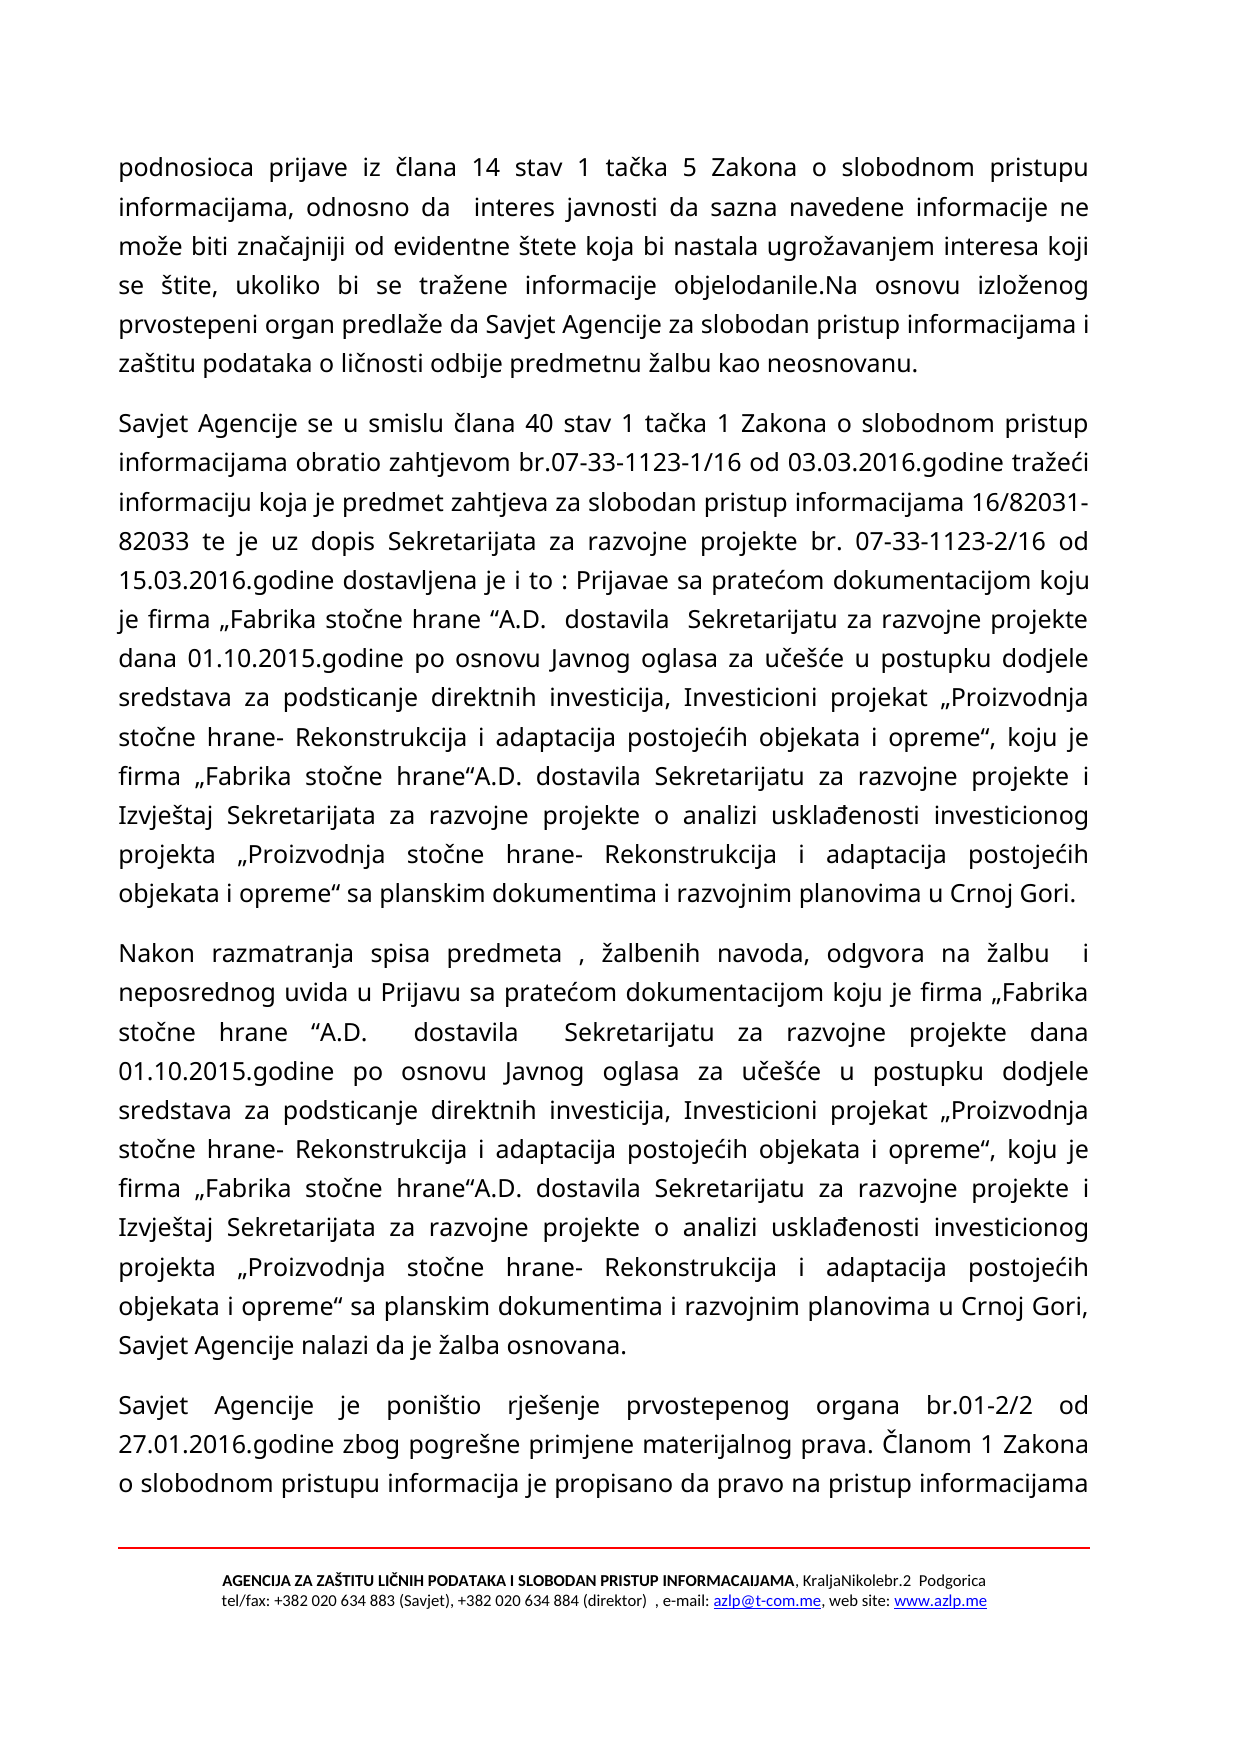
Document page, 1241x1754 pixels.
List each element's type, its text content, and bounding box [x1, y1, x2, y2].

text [118, 150, 1090, 380]
text Nakon razmatranja spisa predmeta , žalbenih navoda, odgvora na žalbu i neposrednog uvida u Prijavu sa pratećom dokumentacijom koju je firma „Fabrika stočne hrane “A.D. dostavila Sekretarijatu za razvojne projekte dana 01.10.2015.godine po osnovu Javnog oglasa za učešće u postupku dodjele sredstava za podsticanje direktnih investicija, Investicioni projekat „Proizvodnja stočne hrane- Rekonstrukcija i adaptacija postojećih objekata i opreme“, koju je firma „Fabrika stočne hrane“A.D. dostavila Sekretarijatu za razvojne projekte i Izvještaj Sekretarijata za razvojne projekte o analizi usklađenosti investicionog projekta „Proizvodnja stočne hrane- Rekonstrukcija i adaptacija postojećih objekata i opreme“ sa planskim dokumentima i razvojnim planovima u Crnoj Gori, Savjet Agencije nalazi da je žalba osnovana. [118, 936, 1090, 1362]
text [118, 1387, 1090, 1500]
text Savjet Agencije se u smislu člana 40 stav 1 tačka 1 Zakona o slobodnom pristup informacijama obratio zahtjevom br.07-33-1123-1/16 od 03.03.2016.godine tražeći informaciju koja je predmet zahtjeva za slobodan pristup informacijama 16/82031-82033 te je uz dopis Sekretarijata za razvojne projekte br. 07-33-1123-2/16 od 15.03.2016.godine dostavljena je i to : Prijavae sa pratećom dokumentacijom koju je firma „Fabrika stočne hrane “A.D. dostavila Sekretarijatu za razvojne projekte dana 01.10.2015.godine po osnovu Javnog oglasa za učešće u postupku dodjele sredstava za podsticanje direktnih investicija, Investicioni projekat „Proizvodnja stočne hrane- Rekonstrukcija i adaptacija postojećih objekata i opreme“, koju je firma „Fabrika stočne hrane“A.D. dostavila Sekretarijatu za razvojne projekte i Izvještaj Sekretarijata za razvojne projekte o analizi usklađenosti investicionog projekta „Proizvodnja stočne hrane- Rekonstrukcija i adaptacija postojećih objekata i opreme“ sa planskim dokumentima i razvojnim planovima u Crnoj Gori. [118, 406, 1090, 910]
